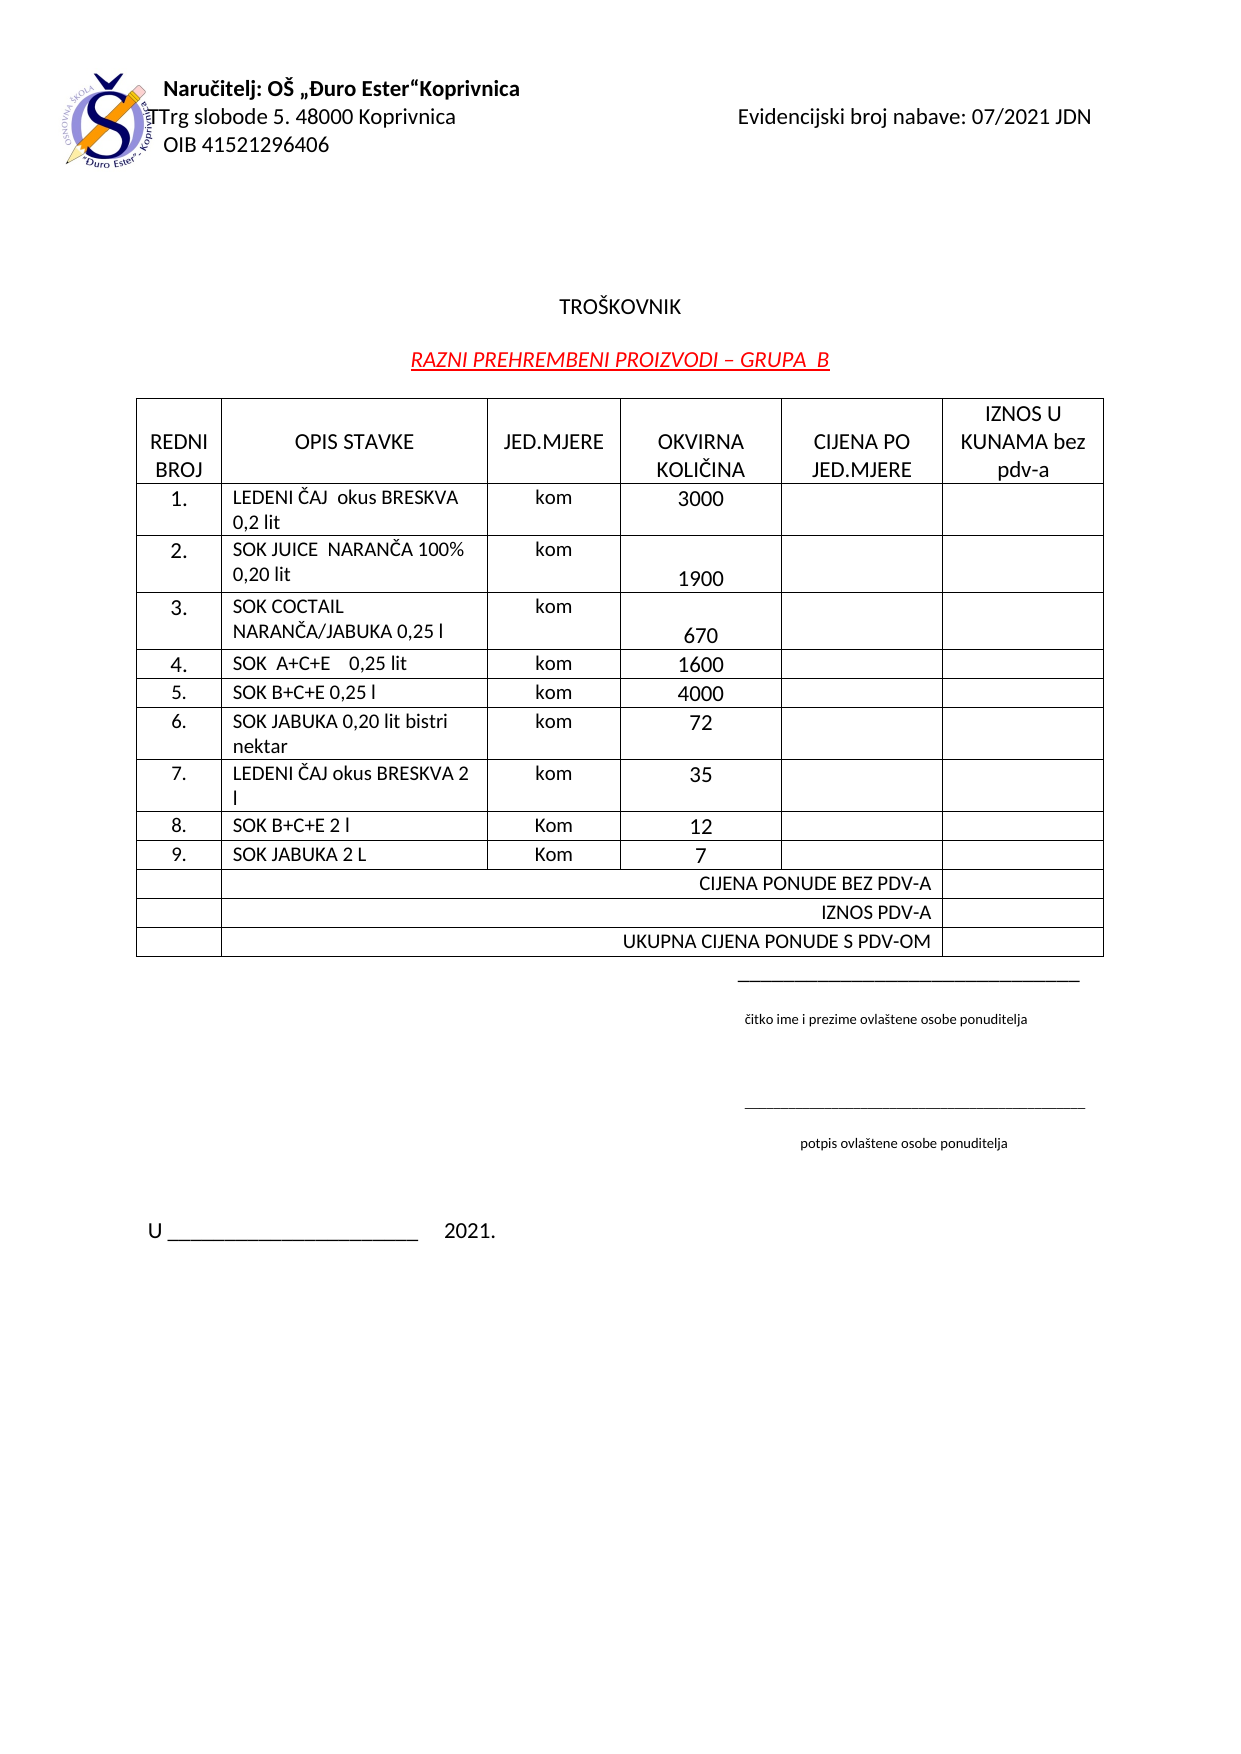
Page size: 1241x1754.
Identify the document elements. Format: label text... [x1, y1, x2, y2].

picture [54, 68, 159, 172]
text potpis ovlaštene osobe ponuditelja [148, 1134, 1093, 1152]
table_header JED.MJERE [488, 399, 620, 483]
table_cell 5. [137, 679, 221, 707]
table_cell kom [488, 708, 620, 759]
table_cell 72 [621, 708, 781, 759]
table_cell 35 [621, 760, 781, 811]
table_cell [943, 679, 1103, 707]
table_cell LEDENI ČAJ okus BRESKVA 2 l [222, 760, 487, 811]
table_cell kom [488, 536, 620, 592]
table_cell [782, 760, 942, 811]
table_cell 9. [137, 841, 221, 869]
table_cell [943, 760, 1103, 811]
table_header IZNOS U KUNAMA bez pdv-a [943, 399, 1103, 483]
text TROŠKOVNIK [148, 292, 1093, 320]
table_cell [943, 812, 1103, 840]
table_cell 1600 [621, 650, 781, 678]
table_cell [782, 708, 942, 759]
table_header CIJENA PO JED.MJERE [782, 399, 942, 483]
table_cell 6. [137, 708, 221, 759]
table_cell [943, 928, 1103, 956]
text ______________________________ [148, 957, 1093, 985]
table_cell [943, 593, 1103, 649]
table_cell SOK B+C+E 0,25 l [222, 679, 487, 707]
table_cell 3. [137, 593, 221, 649]
table_header OKVIRNA KOLIČINA [621, 399, 781, 483]
table_cell [782, 484, 942, 535]
text U ______________________ 2021. [148, 1217, 1093, 1244]
table_cell SOK JABUKA 0,20 lit bistri nektar [222, 708, 487, 759]
table_cell 7. [137, 760, 221, 811]
table_cell 8. [137, 812, 221, 840]
table_cell 7 [621, 841, 781, 869]
table_cell UKUPNA CIJENA PONUDE S PDV-OM [222, 928, 942, 956]
table_cell SOK JUICE NARANČA 100% 0,20 lit [222, 536, 487, 592]
table_cell 670 [621, 593, 781, 649]
table_cell SOK A+C+E 0,25 lit [222, 650, 487, 678]
table_cell SOK B+C+E 2 l [222, 812, 487, 840]
table_cell LEDENI ČAJ okus BRESKVA 0,2 lit [222, 484, 487, 535]
table_cell IZNOS PDV-A [222, 899, 942, 927]
table_cell [782, 679, 942, 707]
table_cell 4000 [621, 679, 781, 707]
table_cell 1900 [621, 536, 781, 592]
table_cell [782, 650, 942, 678]
table_cell [137, 899, 221, 927]
table_cell [782, 593, 942, 649]
table_cell 2. [137, 536, 221, 592]
table_cell SOK JABUKA 2 L [222, 841, 487, 869]
table_cell SOK COCTAIL NARANČA/JABUKA 0,25 l [222, 593, 487, 649]
table_cell [943, 708, 1103, 759]
text čitko ime i prezime ovlaštene osobe ponuditelja [148, 1010, 1093, 1028]
table_cell [782, 536, 942, 592]
table_cell [943, 536, 1103, 592]
table_cell 3000 [621, 484, 781, 535]
table_cell [782, 812, 942, 840]
table_cell [943, 899, 1103, 927]
text RAZNI PREHREMBENI PROIZVODI – GRUPA B [148, 345, 1093, 373]
text _______________________________________________ [148, 1093, 1093, 1111]
table_cell Kom [488, 812, 620, 840]
table_cell [943, 870, 1103, 898]
table_cell Kom [488, 841, 620, 869]
table_cell kom [488, 760, 620, 811]
table_cell 1. [137, 484, 221, 535]
table_cell CIJENA PONUDE BEZ PDV-A [222, 870, 942, 898]
table_cell 4. [137, 650, 221, 678]
table_cell kom [488, 650, 620, 678]
table_cell kom [488, 679, 620, 707]
table_cell [943, 484, 1103, 535]
table_cell [137, 870, 221, 898]
table_cell [782, 841, 942, 869]
table_header REDNI BROJ [137, 399, 221, 483]
table_cell [943, 841, 1103, 869]
table_cell kom [488, 484, 620, 535]
table_cell 12 [621, 812, 781, 840]
table_cell [137, 928, 221, 956]
table_header OPIS STAVKE [222, 399, 487, 483]
table_cell kom [488, 593, 620, 649]
table_cell [943, 650, 1103, 678]
